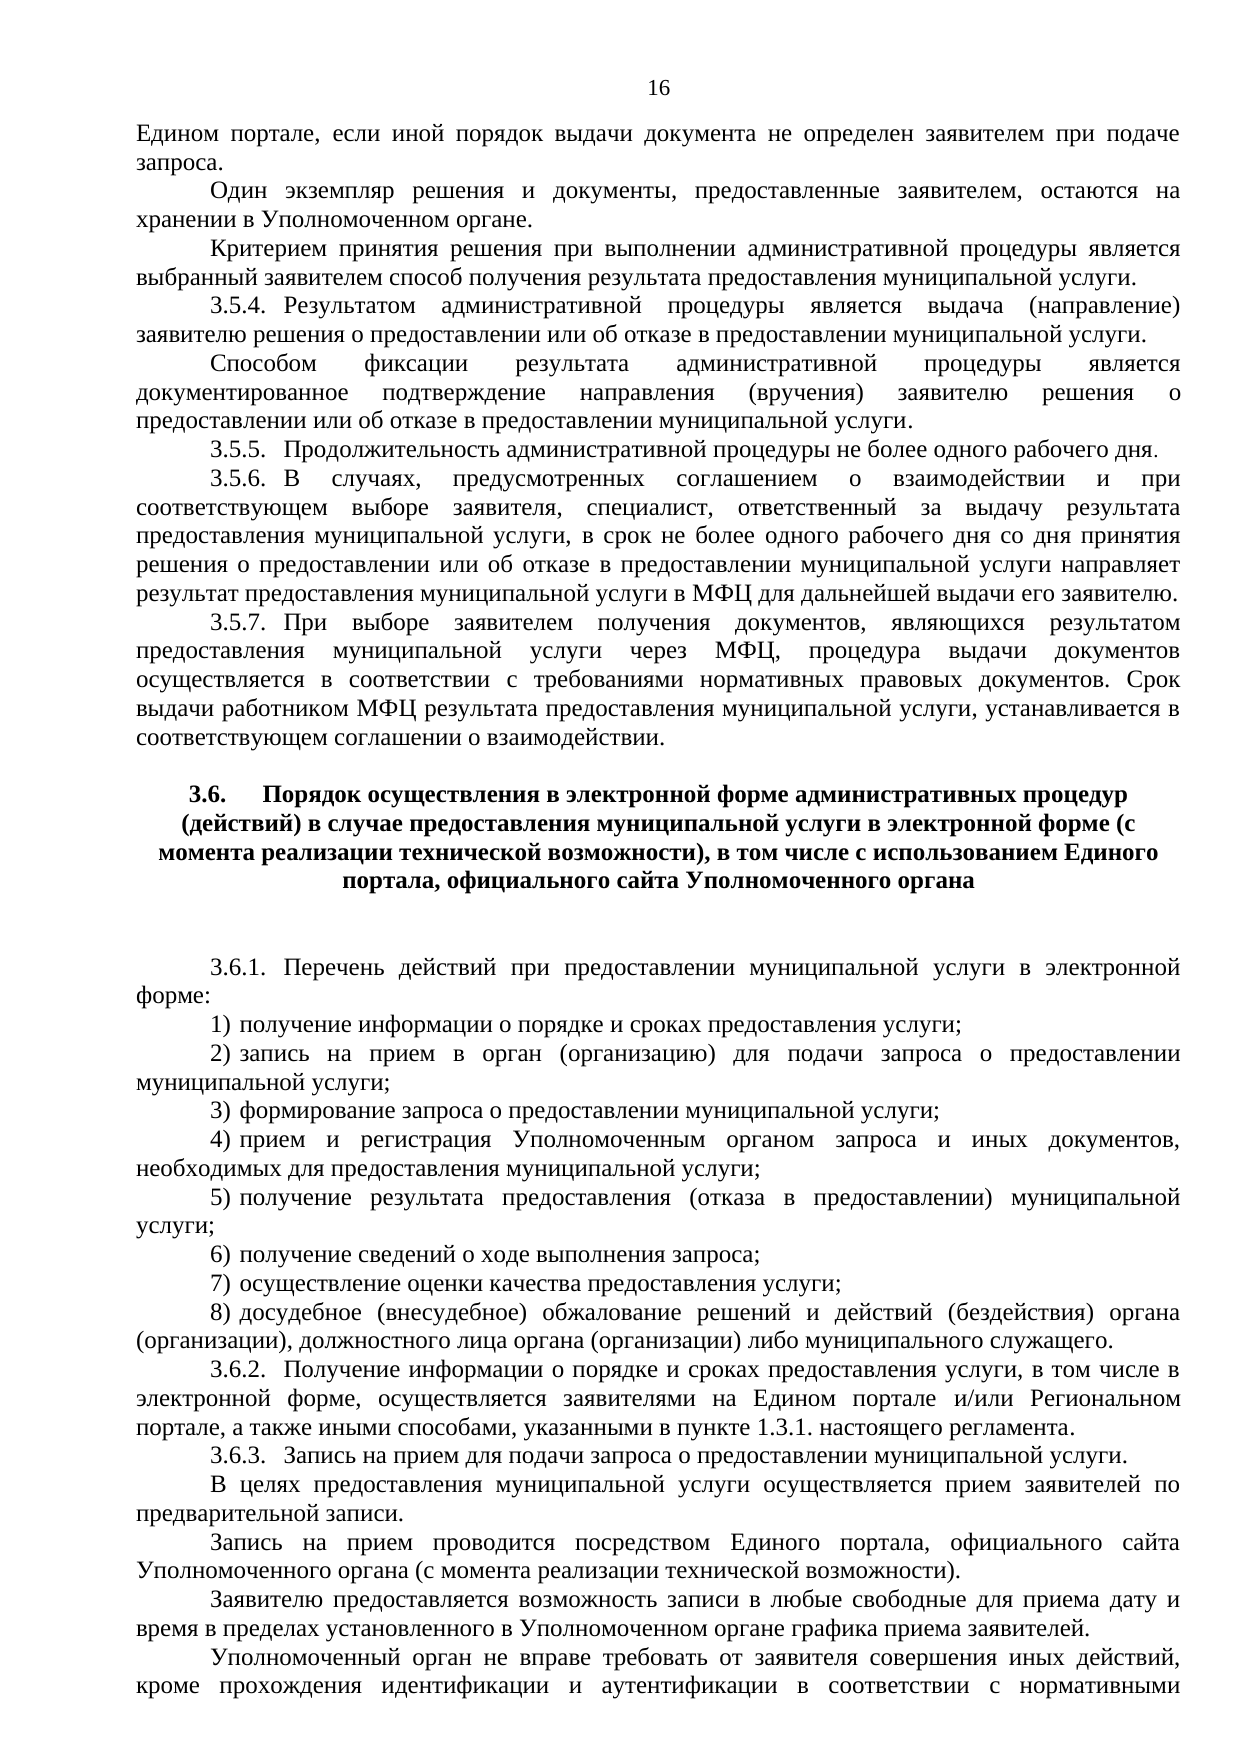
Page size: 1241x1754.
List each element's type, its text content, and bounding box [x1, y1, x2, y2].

list Перечень действий при предоставлении муниципальной услуги в электронной форме: [136, 952, 1181, 1009]
list получение информации о порядке и сроках предоставления услуги; [136, 1009, 1181, 1038]
list досудебное (внесудебное) обжалование решений и действий (бездействия) органа (организации), должностного лица органа (организации) либо муниципального служащего. [136, 1297, 1181, 1354]
text Один экземпляр решения и документы, предоставленные заявителем, остаются на хранении в Уполномоченном органе. [136, 176, 1181, 233]
list Порядок осуществления в электронной форме административных процедур (действий) в случае предоставления муниципальной услуги в электронной форме (с момента реализации технической возможности), в том числе с использованием Единого портала, официального сайта Уполномоченного органа [136, 779, 1181, 894]
list Запись на прием проводится посредством Единого портала, официального сайта Уполномоченного органа (с момента реализации технической возможности). [136, 1527, 1181, 1584]
list В случаях, предусмотренных соглашением о взаимодействии и при соответствующем выборе заявителя, специалист, ответственный за выдачу результата предоставления муниципальной услуги, в срок не более одного рабочего дня со дня принятия решения о предоставлении или об отказе в предоставлении муниципальной услуги направляет результат предоставления муниципальной услуги в МФЦ для дальнейшей выдачи его заявителю. [136, 463, 1181, 607]
list Продолжительность административной процедуры не более одного рабочего дня. [136, 434, 1181, 463]
list Получение информации о порядке и сроках предоставления услуги, в том числе в электронной форме, осуществляется заявителями на Едином портале и/или Региональном портале, а также иными способами, указанными в пункте 1.3.1. настоящего регламента. [136, 1354, 1181, 1441]
list получение результата предоставления (отказа в предоставлении) муниципальной услуги; [136, 1182, 1181, 1239]
list осуществление оценки качества предоставления услуги; [136, 1268, 1181, 1297]
list формирование запроса о предоставлении муниципальной услуги; [136, 1096, 1181, 1124]
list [136, 118, 1181, 176]
list получение сведений о ходе выполнения запроса; [136, 1239, 1181, 1268]
list Результатом административной процедуры является выдача (направление) заявителю решения о предоставлении или об отказе в предоставлении муниципальной услуги. [136, 291, 1181, 348]
list запись на прием в орган (организацию) для подачи запроса о предоставлении муниципальной услуги; [136, 1038, 1181, 1096]
list При выборе заявителем получения документов, являющихся результатом предоставления муниципальной услуги через МФЦ, процедура выдачи документов осуществляется в соответствии с требованиями нормативных правовых документов. Срок выдачи работником МФЦ результата предоставления муниципальной услуги, устанавливается в соответствующем соглашении о взаимодействии. [136, 607, 1181, 751]
list Запись на прием для подачи запроса о предоставлении муниципальной услуги. [136, 1441, 1181, 1469]
text Способом фиксации результата административной процедуры является документированное подтверждение направления (вручения) заявителю решения о предоставлении или об отказе в предоставлении муниципальной услуги. [136, 348, 1181, 434]
list прием и регистрация Уполномоченным органом запроса и иных документов, необходимых для предоставления муниципальной услуги; [136, 1124, 1181, 1182]
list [136, 1642, 1181, 1699]
list В целях предоставления муниципальной услуги осуществляется прием заявителей по предварительной записи. [136, 1469, 1181, 1527]
text Критерием принятия решения при выполнении административной процедуры является выбранный заявителем способ получения результата предоставления муниципальной услуги. [136, 233, 1181, 291]
list Заявителю предоставляется возможность записи в любые свободные для приема дату и время в пределах установленного в Уполномоченном органе графика приема заявителей. [136, 1584, 1181, 1642]
